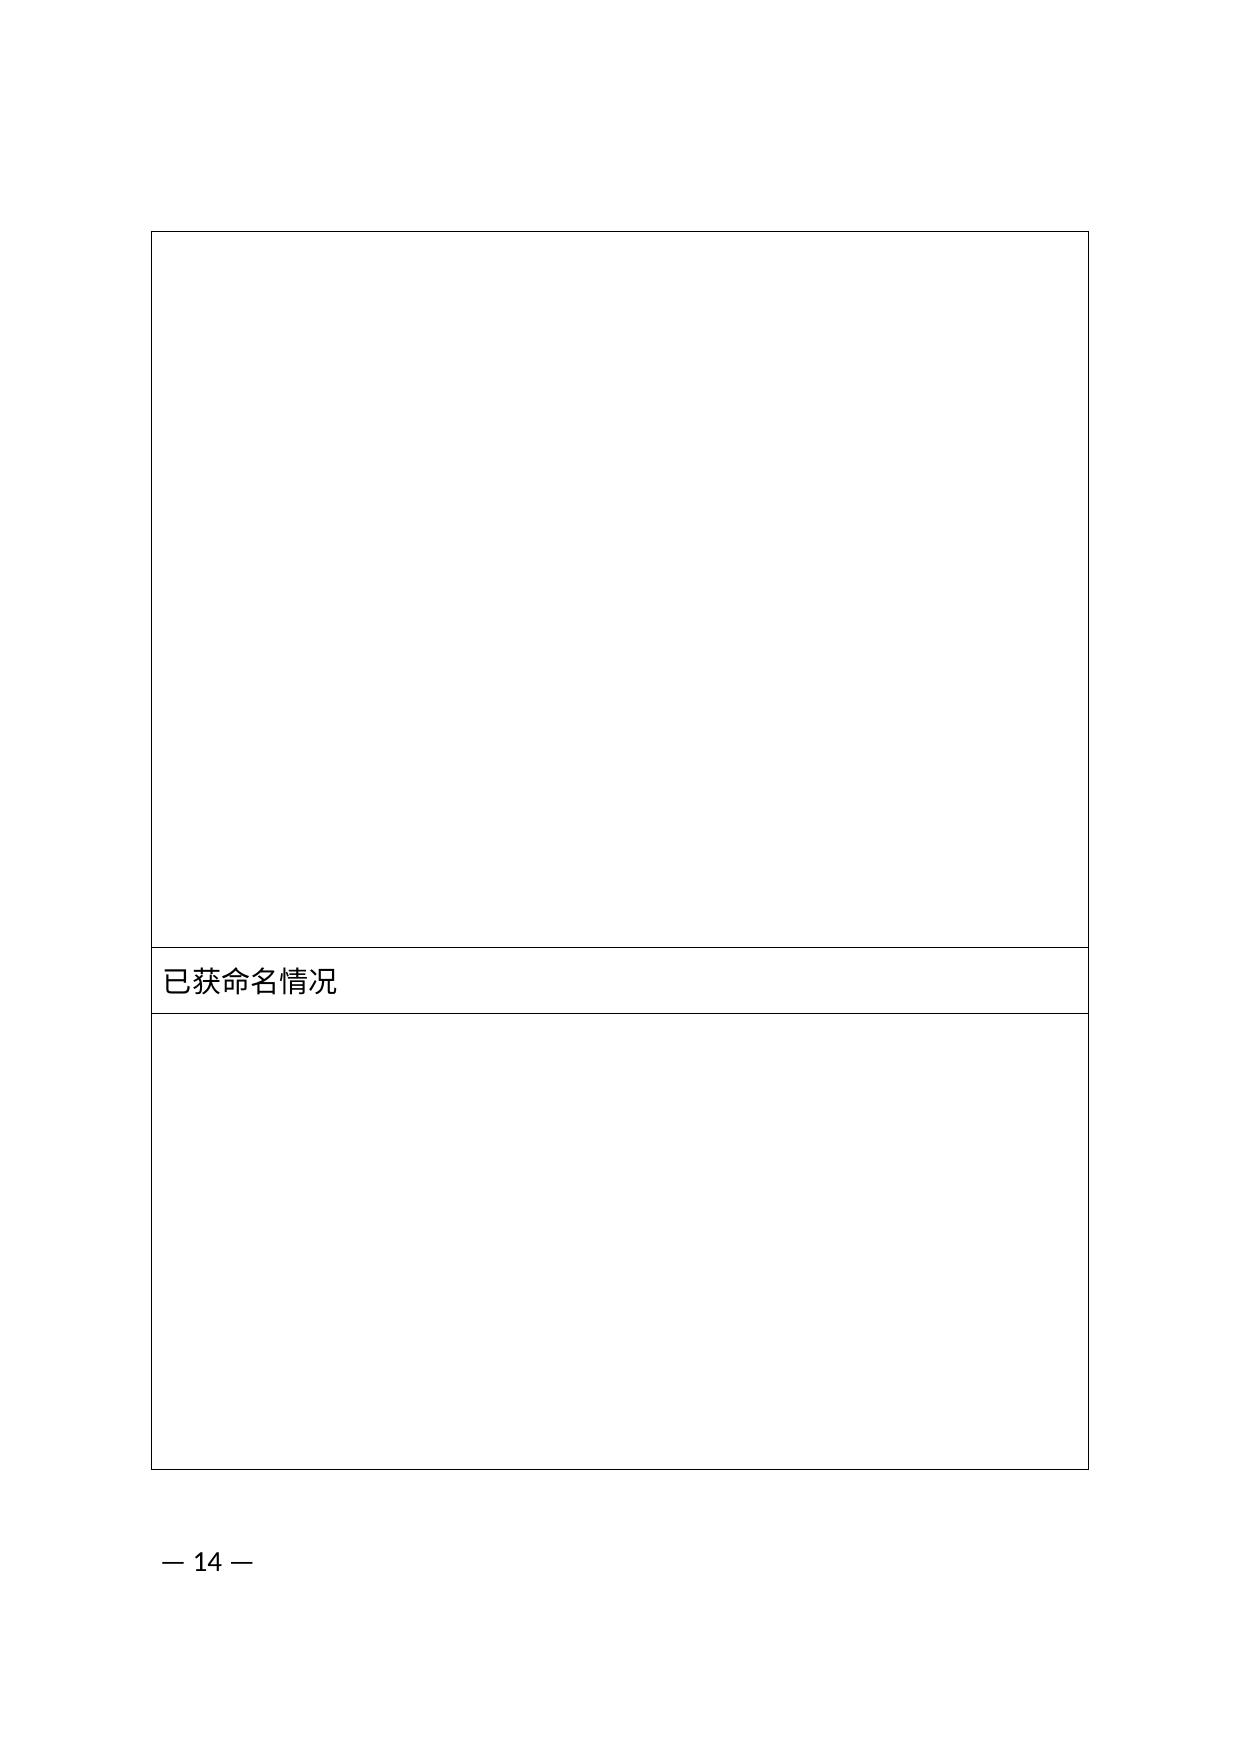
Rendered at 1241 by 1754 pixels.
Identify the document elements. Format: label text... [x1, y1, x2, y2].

table_cell [152, 232, 1088, 947]
table_cell 已获命名情况 [152, 948, 1088, 1013]
table_cell [152, 1014, 1088, 1469]
